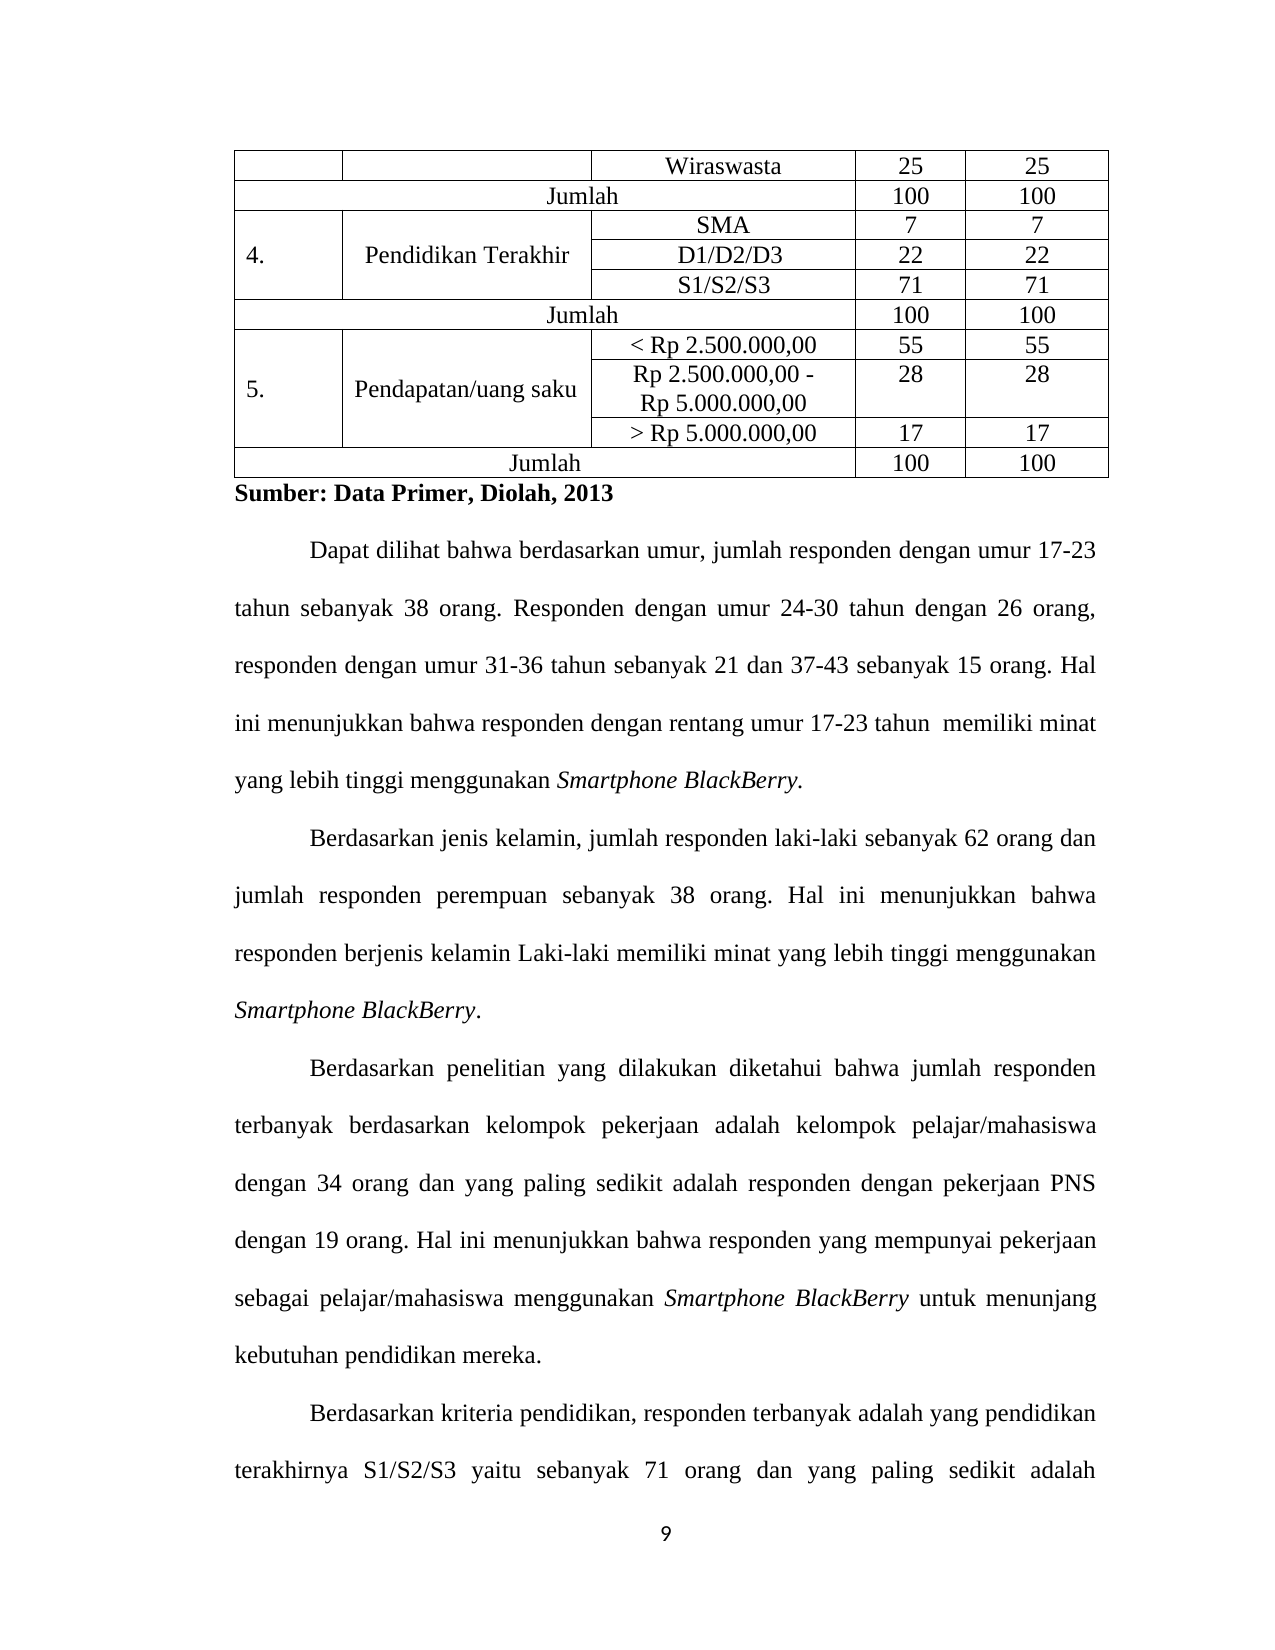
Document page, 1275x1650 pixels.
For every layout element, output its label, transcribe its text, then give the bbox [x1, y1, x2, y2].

table_cell Jumlah [235, 448, 855, 477]
table_cell 17 [856, 418, 965, 447]
table_cell 25 [856, 151, 965, 180]
table_cell 100 [856, 181, 965, 209]
table_cell 5. [235, 330, 342, 447]
text Berdasarkan penelitian yang dilakukan diketahui bahwa jumlah responden terbanyak berdasarkan kelompok pekerjaan adalah kelompok pelajar/mahasiswa dengan 34 orang dan yang paling sedikit adalah responden dengan pekerjaan PNS dengan 19 orang. Hal ini menunjukkan bahwa responden yang mempunyai pekerjaan sebagai pelajar/mahasiswa menggunakan Smartphone BlackBerry untuk menunjang kebutuhan pendidikan mereka. [234, 1053, 1097, 1369]
table_cell 17 [966, 418, 1108, 447]
table_cell 71 [856, 270, 965, 299]
table_cell 100 [856, 300, 965, 329]
table_cell 28 [856, 360, 965, 417]
table_cell 25 [966, 151, 1108, 180]
table_cell Pendidikan Terakhir [343, 211, 591, 299]
table_cell 22 [856, 240, 965, 269]
table_cell 7 [856, 211, 965, 239]
table_cell S1/S2/S3 [592, 270, 855, 299]
table_cell 22 [966, 240, 1108, 269]
table_cell D1/D2/D3 [592, 240, 855, 269]
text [234, 1398, 1097, 1484]
table_cell Jumlah [235, 181, 855, 209]
table_cell < Rp 2.500.000,00 [592, 330, 855, 358]
table_cell 7 [966, 211, 1108, 239]
table_cell 71 [966, 270, 1108, 299]
text Dapat dilihat bahwa berdasarkan umur, jumlah responden dengan umur 17-23 tahun sebanyak 38 orang. Responden dengan umur 24-30 tahun dengan 26 orang, responden dengan umur 31-36 tahun sebanyak 21 dan 37-43 sebanyak 15 orang. Hal ini menunjukkan bahwa responden dengan rentang umur 17-23 tahun memiliki minat yang lebih tinggi menggunakan Smartphone BlackBerry. [234, 535, 1097, 794]
table_cell 100 [856, 448, 965, 477]
table_cell 100 [966, 300, 1108, 329]
table_cell 4. [235, 211, 342, 299]
table_cell Pendapatan/uang saku [343, 330, 591, 447]
table_cell 28 [966, 360, 1108, 417]
table_cell Rp 2.500.000,00 - Rp 5.000.000,00 [592, 360, 855, 417]
table_cell > Rp 5.000.000,00 [592, 418, 855, 447]
text Sumber: Data Primer, Diolah, 2013 [234, 478, 1097, 506]
table_cell 55 [856, 330, 965, 358]
text Berdasarkan jenis kelamin, jumlah responden laki-laki sebanyak 62 orang dan jumlah responden perempuan sebanyak 38 orang. Hal ini menunjukkan bahwa responden berjenis kelamin Laki-laki memiliki minat yang lebih tinggi menggunakan Smartphone BlackBerry. [234, 823, 1097, 1024]
table_cell 100 [966, 181, 1108, 209]
table_cell Jumlah [235, 300, 855, 329]
table_cell Wiraswasta [592, 151, 855, 180]
table_cell 100 [966, 448, 1108, 477]
table_cell 55 [966, 330, 1108, 358]
table_cell SMA [592, 211, 855, 239]
